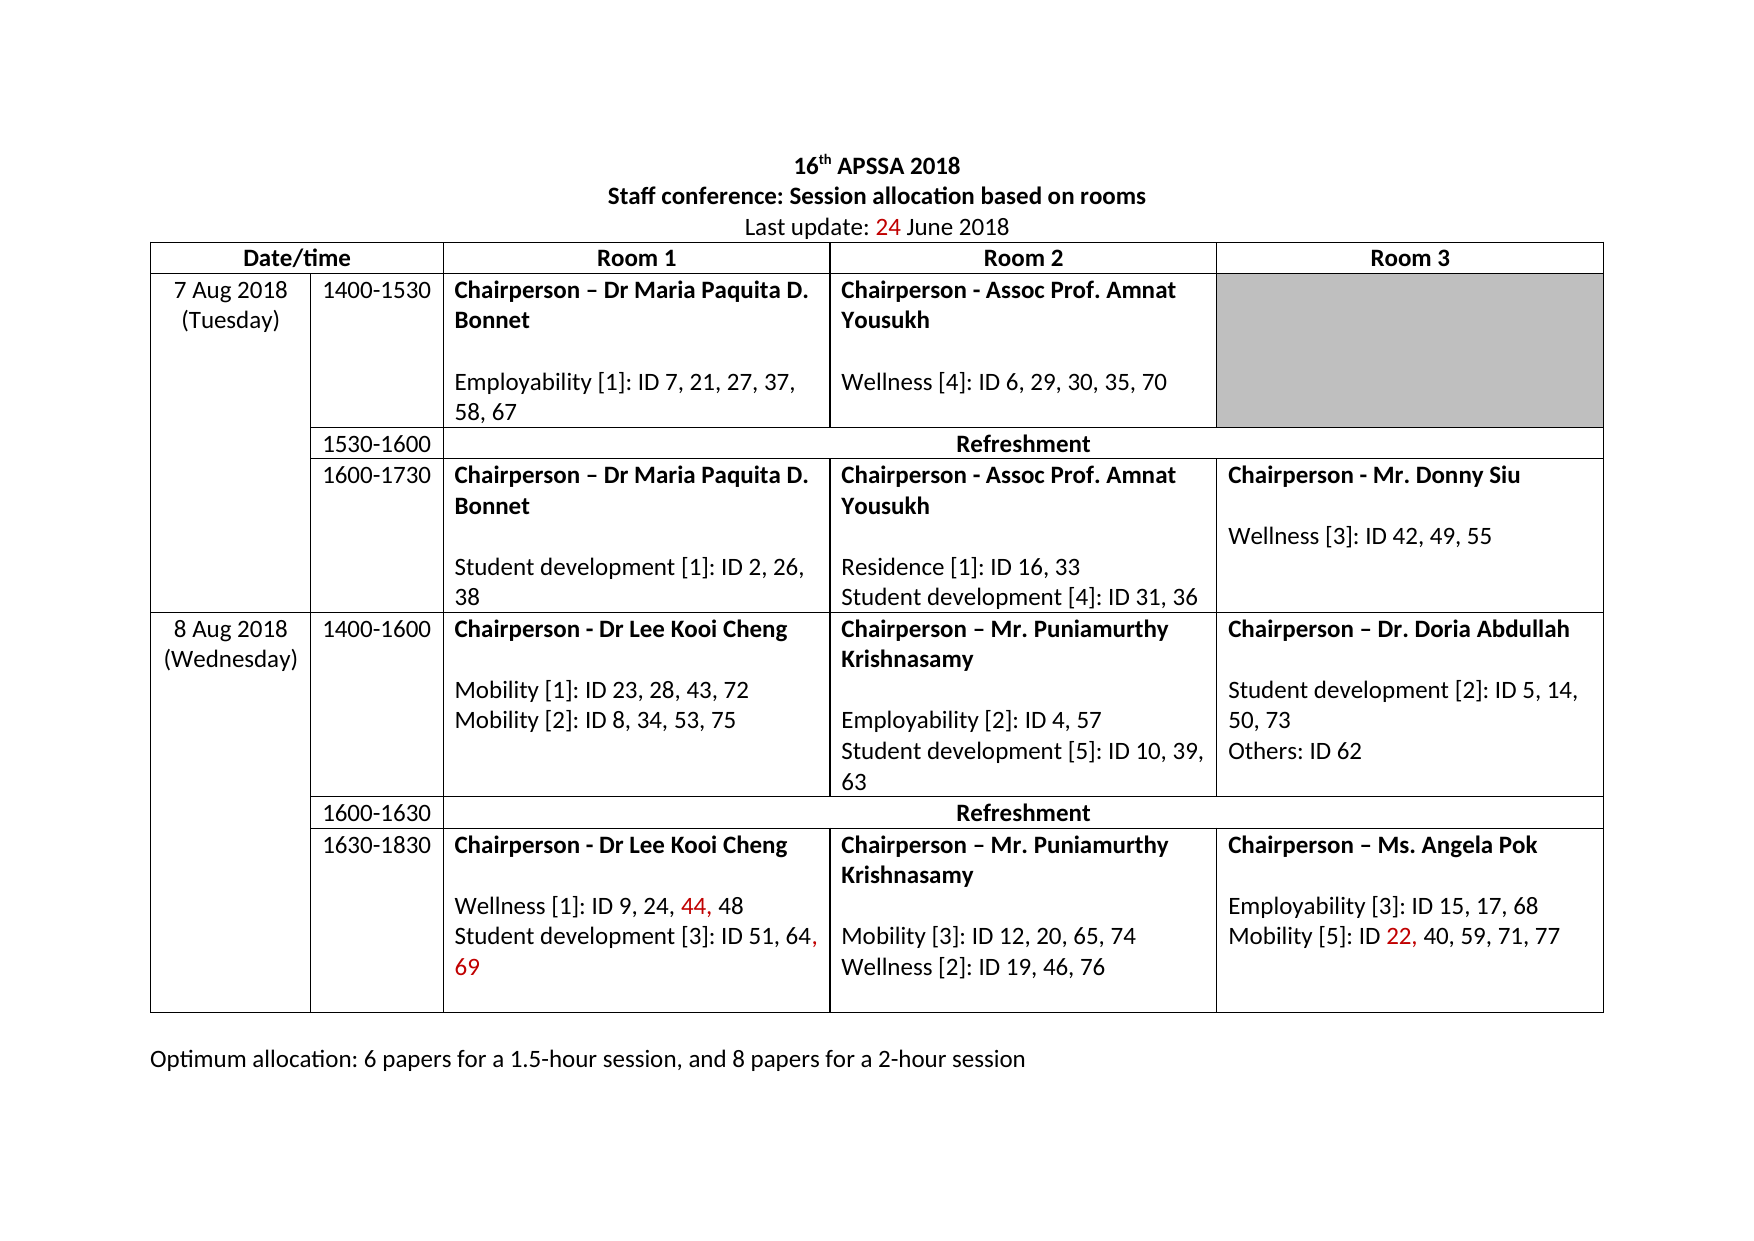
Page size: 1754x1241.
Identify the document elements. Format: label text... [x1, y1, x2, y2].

table_cell Chairperson – Mr. Puniamurthy Krishnasamy Employability [2]: ID 4, 57 Student development [5]: ID 10, 39, 63 [831, 613, 1216, 796]
table_cell Chairperson - Dr Lee Kooi Cheng Mobility [1]: ID 23, 28, 43, 72 Mobility [2]: ID 8, 34, 53, 75 [444, 613, 829, 796]
table_cell 1600-1730 [311, 459, 443, 612]
table_cell Chairperson – Dr Maria Paquita D. Bonnet Employability [1]: ID 7, 21, 27, 37, 58, 67 [444, 274, 829, 427]
table_cell Chairperson – Ms. Angela Pok Employability [3]: ID 15, 17, 68 Mobility [5]: ID 22, 40, 59, 71, 77 [1217, 829, 1603, 1012]
table_cell 1400-1530 [311, 274, 443, 427]
table_cell 8 Aug 2018 (Wednesday) [151, 613, 310, 1012]
table_cell Chairperson - Dr Lee Kooi Cheng Wellness [1]: ID 9, 24, 44, 48 Student development [3]: ID 51, 64, 69 [444, 829, 829, 1012]
table_cell 1600-1630 [311, 797, 443, 828]
table_cell Chairperson – Mr. Puniamurthy Krishnasamy Mobility [3]: ID 12, 20, 65, 74 Wellness [2]: ID 19, 46, 76 [831, 829, 1216, 1012]
table_cell Chairperson – Dr Maria Paquita D. Bonnet Student development [1]: ID 2, 26, 38 [444, 459, 829, 612]
text Staff conference: Session allocation based on rooms [150, 181, 1604, 211]
table_header Date/time [151, 243, 443, 273]
table_cell Chairperson - Assoc Prof. Amnat Yousukh Wellness [4]: ID 6, 29, 30, 35, 70 [831, 274, 1216, 427]
table_cell 7 Aug 2018 (Tuesday) [151, 274, 310, 612]
table_cell Refreshment [444, 428, 1603, 458]
table_header Room 2 [831, 243, 1216, 273]
text Last update: 24 June 2018 [150, 211, 1604, 242]
text Optimum allocation: 6 papers for a 1.5-hour session, and 8 papers for a 2-hour session [150, 1043, 1604, 1074]
table_header Room 3 [1217, 243, 1603, 273]
table_cell 1530-1600 [311, 428, 443, 458]
table_cell Chairperson - Assoc Prof. Amnat Yousukh Residence [1]: ID 16, 33 Student development [4]: ID 31, 36 [831, 459, 1216, 612]
table_cell 1400-1600 [311, 613, 443, 796]
table_cell Chairperson - Mr. Donny Siu Wellness [3]: ID 42, 49, 55 [1217, 459, 1603, 612]
text 16th APSSA 2018 [150, 150, 1604, 181]
table_cell Chairperson – Dr. Doria Abdullah Student development [2]: ID 5, 14, 50, 73 Others: ID 62 [1217, 613, 1603, 796]
table_header Room 1 [444, 243, 829, 273]
table_cell [1217, 274, 1603, 427]
table_cell 1630-1830 [311, 829, 443, 1012]
table_cell Refreshment [444, 797, 1603, 828]
